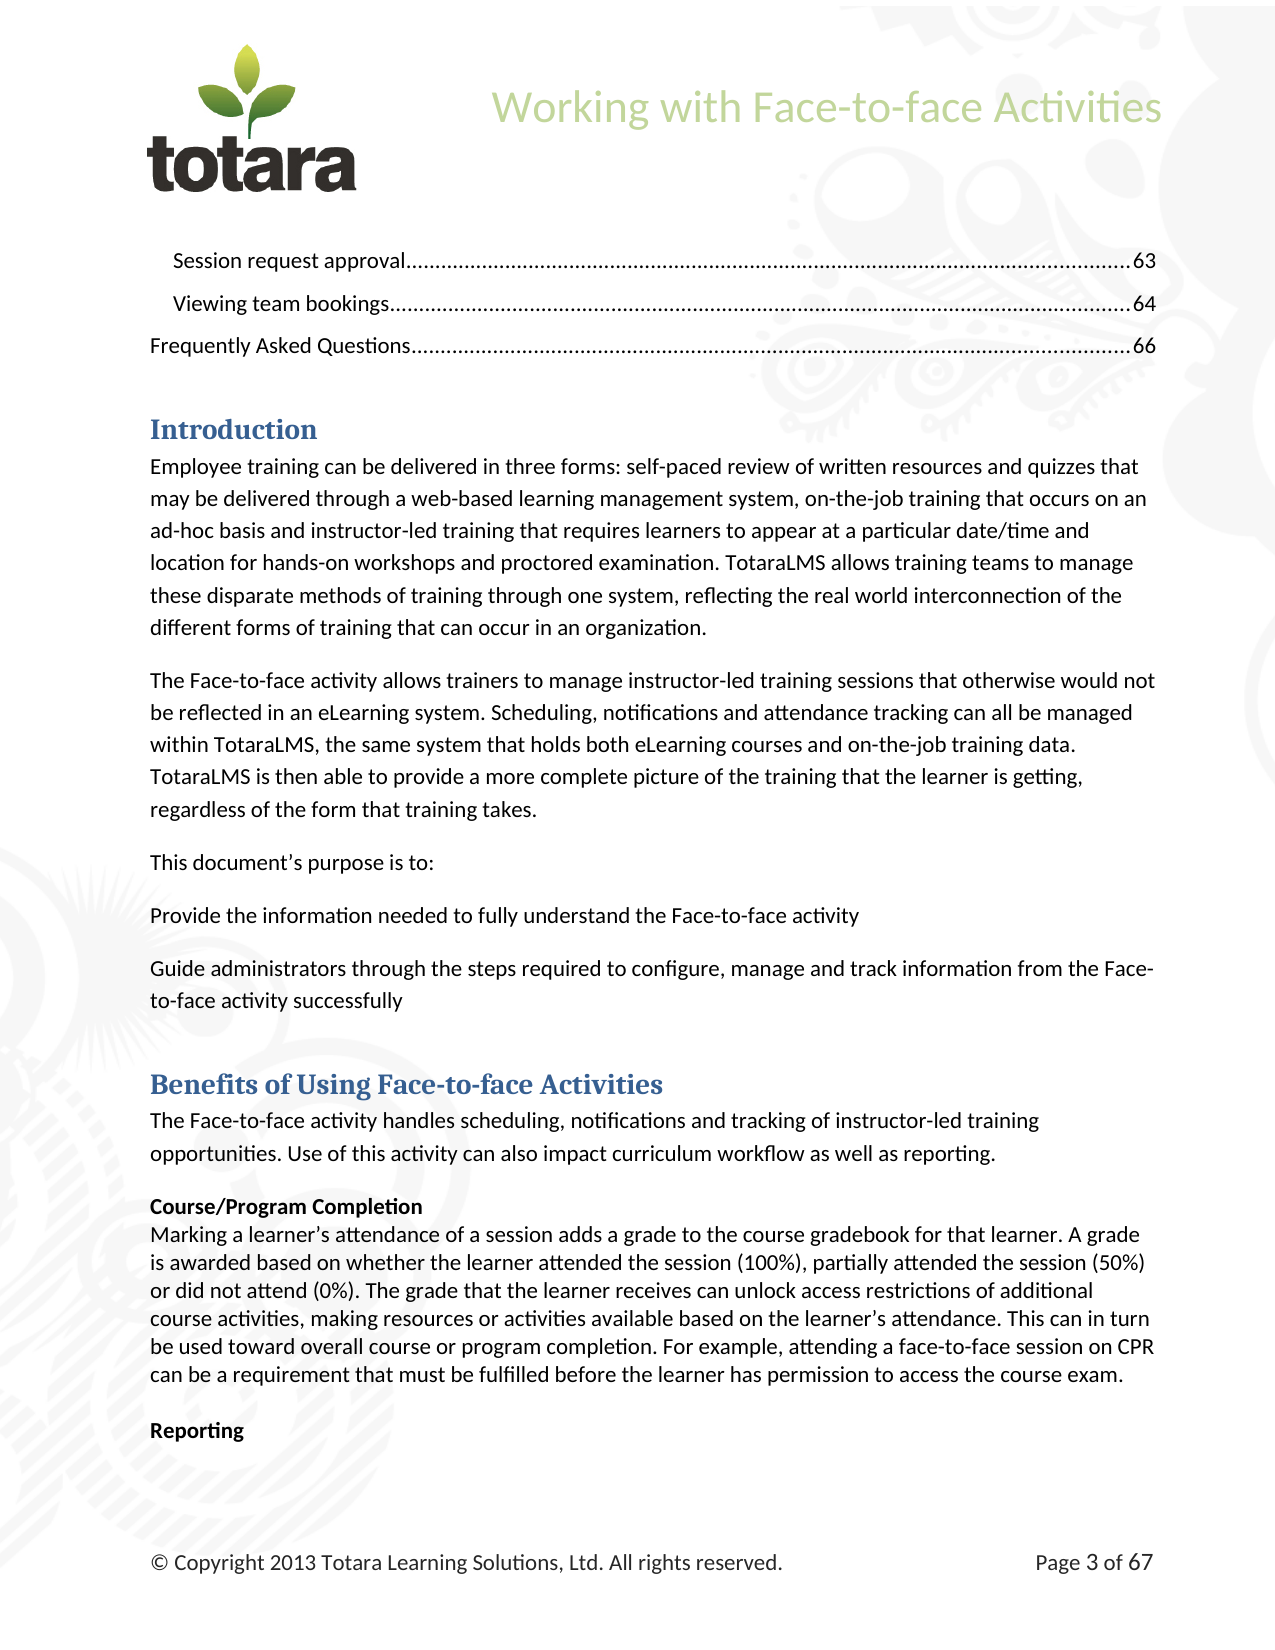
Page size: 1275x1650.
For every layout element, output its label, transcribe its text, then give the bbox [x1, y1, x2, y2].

text Marking a learner’s attendance of a session adds a grade to the course gradebook for that learner. A grade is awarded based on whether the learner attended the session (100%), partially attended the session (50%) or did not attend (0%). The grade that the learner receives can unlock access restrictions of additional course activities, making resources or activities available based on the learner’s attendance. This can in turn be used toward overall course or program completion. For example, attending a face-to-face session on CPR can be a requirement that must be fulfilled before the learner has permission to access the course exam. [150, 1220, 1157, 1388]
subtitle Introduction [150, 413, 1157, 447]
text The Face-to-face activity allows trainers to manage instructor-led training sessions that otherwise would not be reflected in an eLearning system. Scheduling, notifications and attendance tracking can all be managed within TotaraLMS, the same system that holds both eLearning courses and on-the-job training data. TotaraLMS is then able to provide a more complete picture of the training that the learner is getting, regardless of the form that training takes. [150, 666, 1157, 823]
text Employee training can be delivered in three forms: self-paced review of written resources and quizzes that may be delivered through a web-based learning management system, on-the-job training that occurs on an ad-hoc basis and instructor-led training that requires learners to appear at a particular date/time and location for hands-on workshops and proctored examination. TotaraLMS allows training teams to manage these disparate methods of training through one system, reflecting the real world interconnection of the different forms of training that can occur in an organization. [150, 452, 1157, 641]
text Session request approval 63 [173, 246, 1157, 274]
text Provide the information needed to fully understand the Face-to-face activity [150, 901, 1157, 929]
text Course/Program Completion [150, 1192, 1157, 1220]
text The Face-to-face activity handles scheduling, notifications and tracking of instructor-led training opportunities. Use of this activity can also impact curriculum workflow as well as reporting. [150, 1107, 1157, 1167]
list Guide administrators through the steps required to configure, manage and track information from the Face-to-face activity successfully [150, 954, 1157, 1014]
text This document’s purpose is to: [150, 848, 1157, 876]
text Viewing team bookings 64 [173, 289, 1157, 317]
subtitle Benefits of Using Face-to-face Activities [150, 1068, 1157, 1102]
text Reporting [150, 1416, 1157, 1444]
text Frequently Asked Questions 66 [150, 331, 1157, 359]
picture [0, 6, 1275, 1650]
